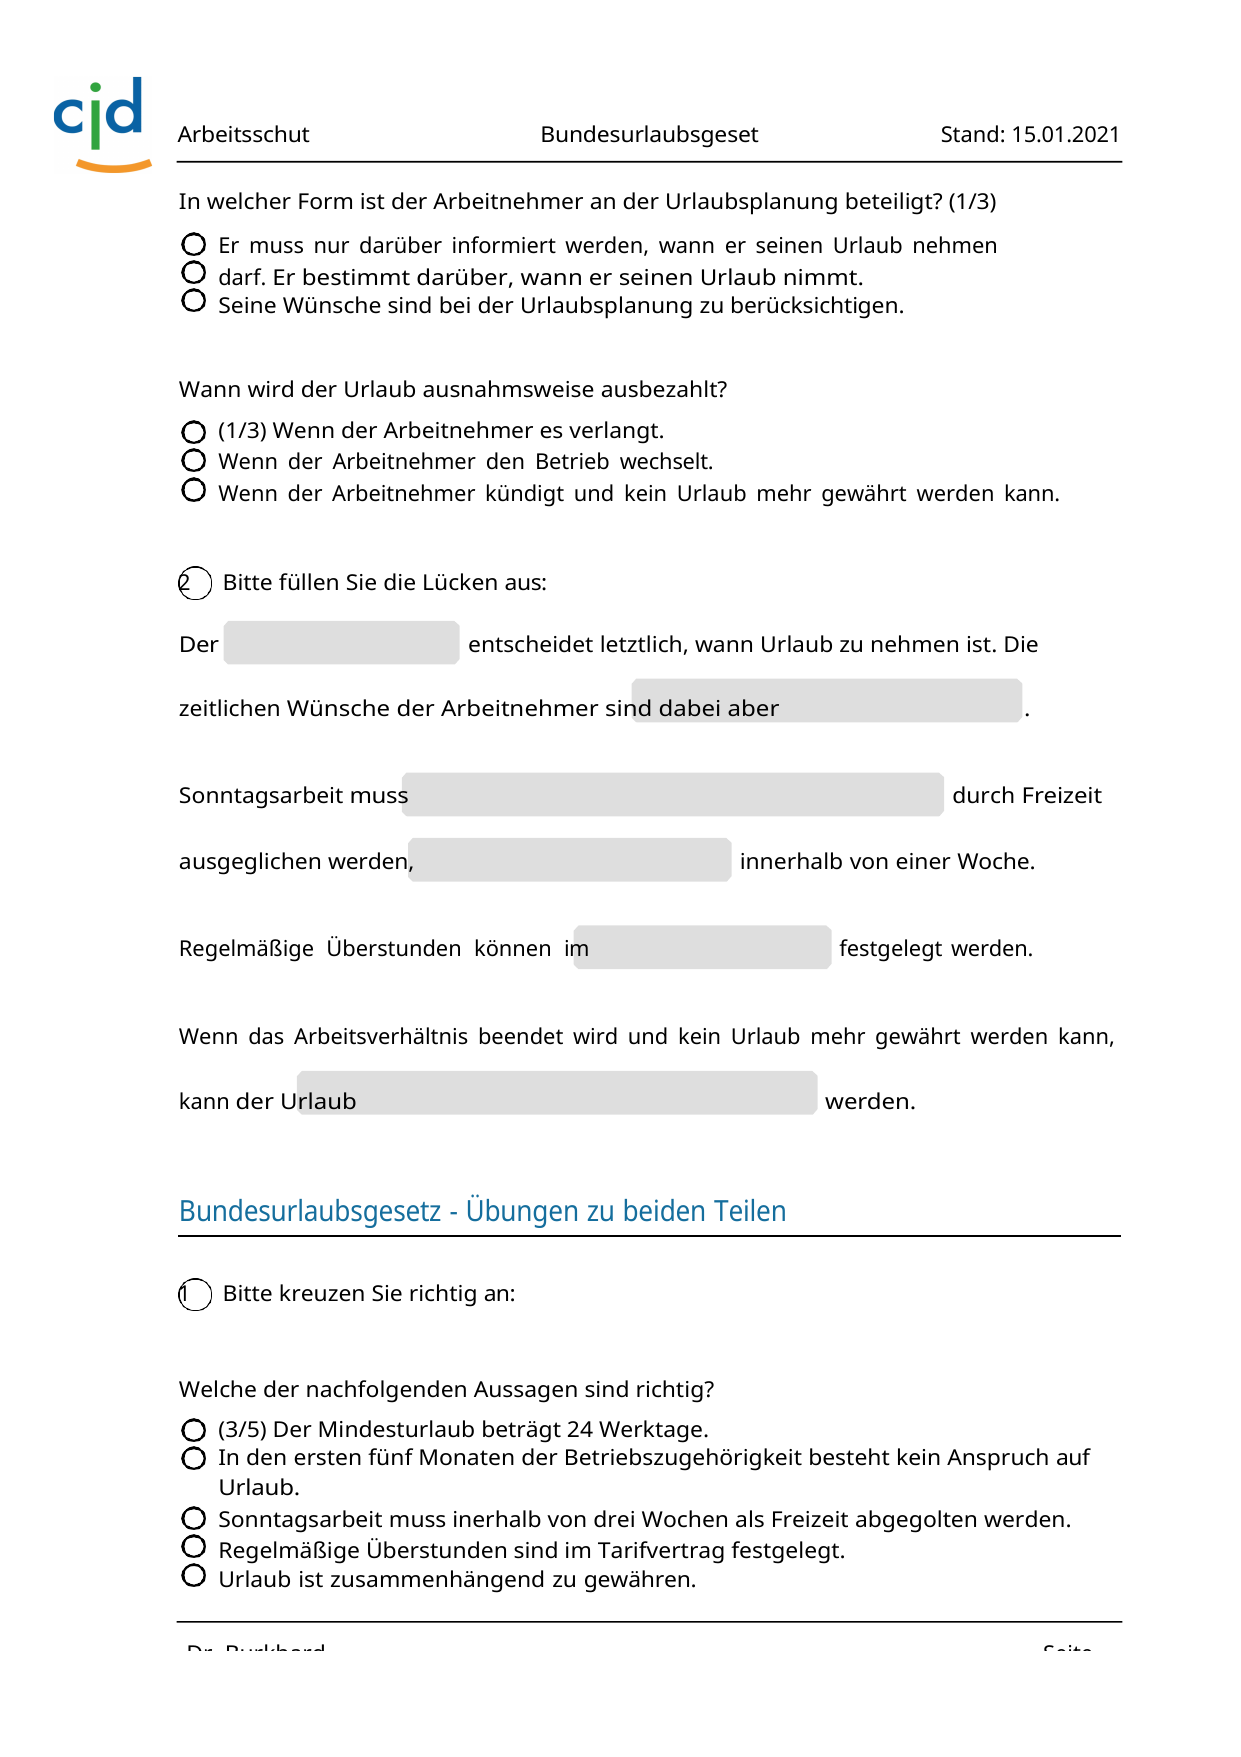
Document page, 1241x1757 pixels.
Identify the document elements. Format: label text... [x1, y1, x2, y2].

text In den ersten fünf Monaten der Betriebszugehörigkeit besteht kein Anspruch auf [218, 1446, 1134, 1471]
text Regelmäßige Überstunden können im festgelegt werden. [179, 933, 1134, 963]
text In welcher Form ist der Arbeitnehmer an der Urlaubsplanung beteiligt? (1/3) [179, 186, 1134, 216]
text Urlaub. [218, 1472, 1134, 1502]
picture [181, 477, 206, 502]
picture [181, 448, 206, 472]
picture [181, 260, 206, 284]
text Er muss nur darüber informiert werden, wann er seinen Urlaub nehmen darf. Er bestimmt darüber, wann er seinen Urlaub nimmt. [218, 230, 1025, 291]
text Bitte füllen Sie die Lücken aus: [222, 567, 1134, 597]
text Wenn der Arbeitnehmer kündigt und kein Urlaub mehr gewährt werden kann. [218, 478, 1134, 507]
text Wenn das Arbeitsverhältnis beendet wird und kein Urlaub mehr gewährt werden kann, kann der Urlaub werden. [179, 1021, 1120, 1116]
picture [181, 232, 206, 256]
text ausgeglichen werden, innerhalb von einer Woche. [179, 846, 1134, 875]
picture [181, 288, 206, 312]
picture [181, 1506, 206, 1530]
text Urlaub ist zusammenhängend zu gewähren. [218, 1567, 1134, 1593]
text Sonntagsarbeit muss inerhalb von drei Wochen als Freizeit abgegolten werden. Regelmäßige Überstunden sind im Tarifvertrag festgelegt. [218, 1504, 1134, 1565]
text Sonntagsarbeit muss durch Freizeit [179, 780, 1134, 810]
picture [178, 1278, 212, 1311]
text Seine Wünsche sind bei der Urlaubsplanung zu berücksichtigen. [218, 293, 1134, 319]
text Der entscheidet letztlich, wann Urlaub zu nehmen ist. Die zeitlichen Wünsche der Arbeitnehmer sind dabei aber . [179, 628, 1111, 723]
picture [181, 1446, 206, 1470]
picture [53, 76, 153, 174]
picture [181, 1534, 206, 1558]
text Welche der nachfolgenden Aussagen sind richtig? (3/5) Der Mindesturlaub beträgt 24 Werktage. [179, 1365, 755, 1446]
picture [181, 1563, 206, 1587]
text Bitte kreuzen Sie richtig an: [222, 1278, 1134, 1308]
subtitle Bundesurlaubsgesetz - Übungen zu beiden Teilen [179, 1191, 1134, 1230]
text Wann wird der Urlaub ausnahmsweise ausbezahlt? (1/3) Wenn der Arbeitnehmer es verlangt. [179, 363, 755, 444]
text Wenn der Arbeitnehmer den Betrieb wechselt. [218, 446, 1134, 476]
picture [178, 566, 212, 600]
